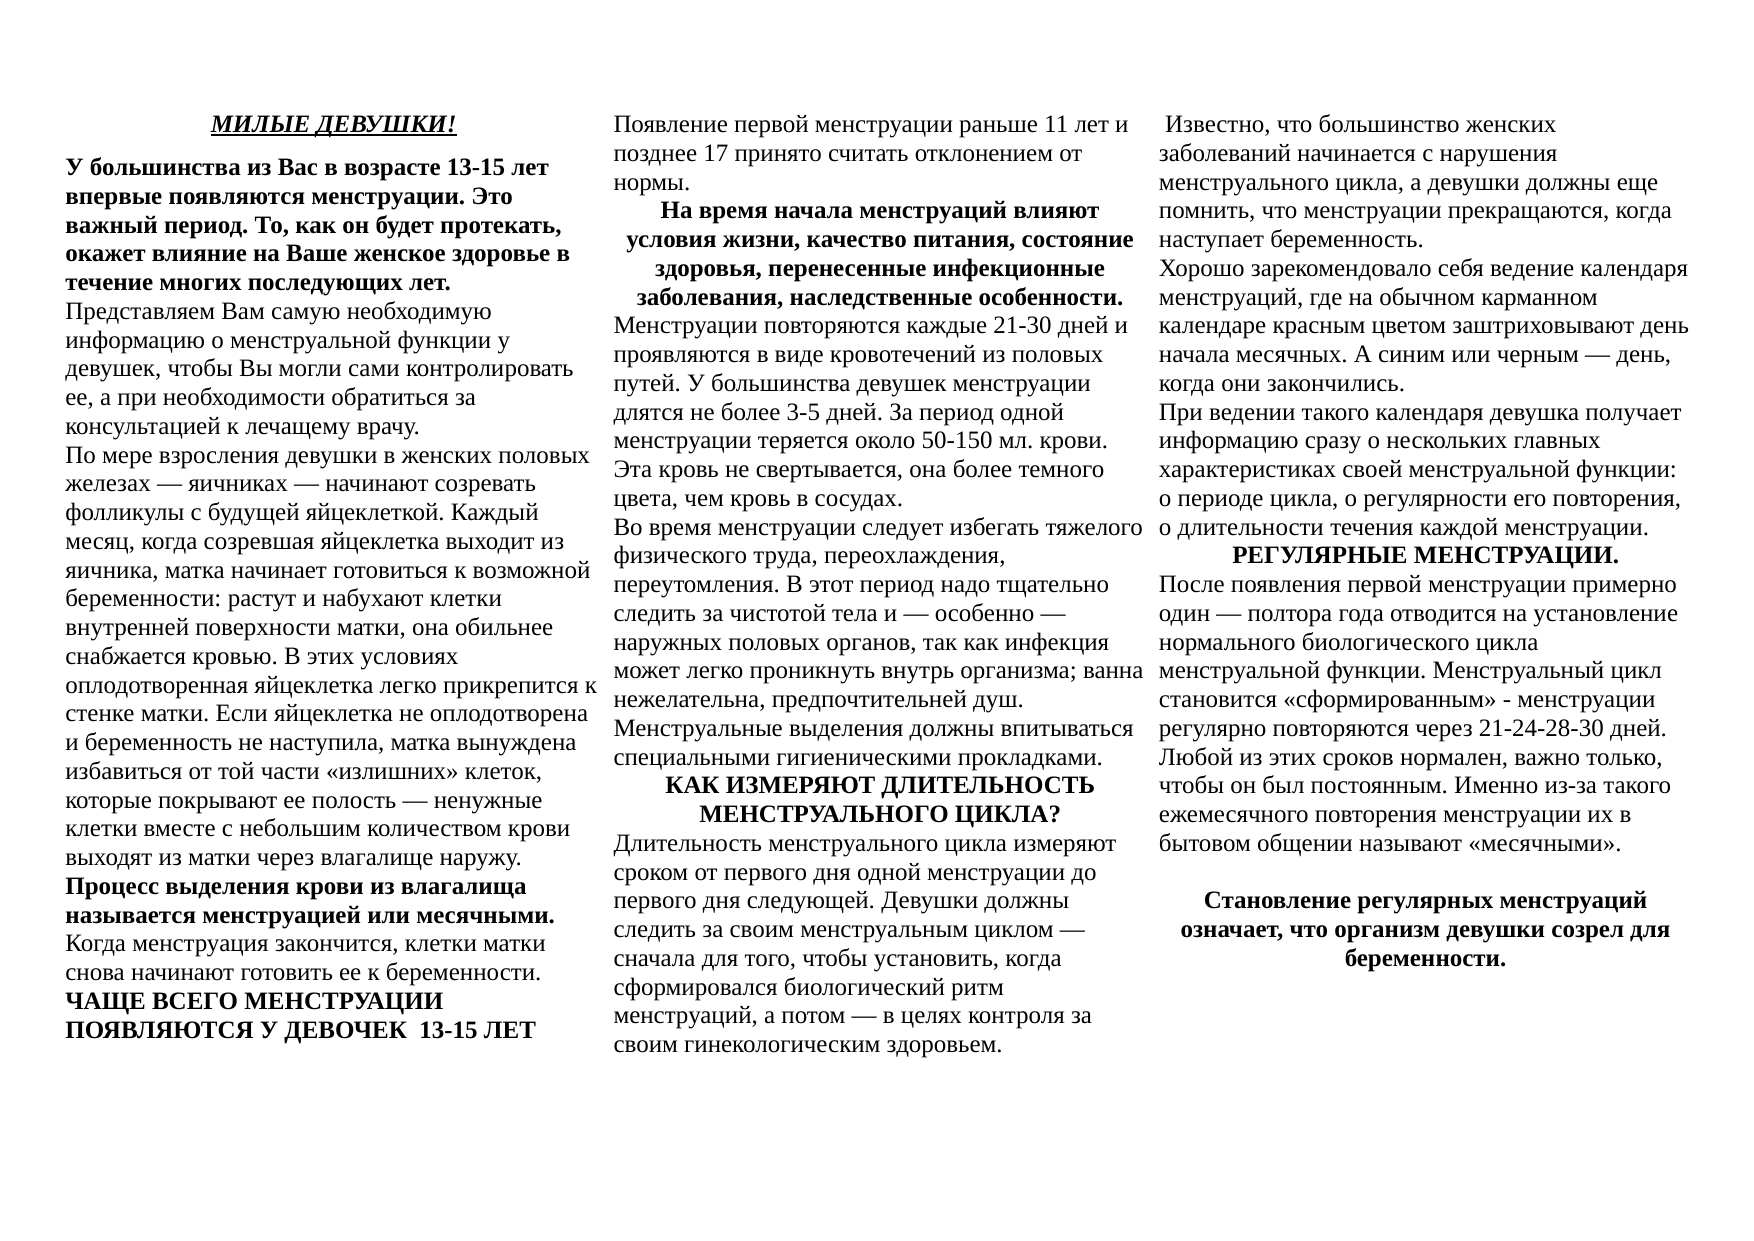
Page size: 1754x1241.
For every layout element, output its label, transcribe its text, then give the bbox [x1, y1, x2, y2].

table_cell Появление первой менструации раньше 11 лет и позднее 17 принято считать отклонением от нормы. На время начала менструаций влияют условия жизни, качество питания, состояние здоровья, перенесенные инфекционные заболевания, наследственные особенности. Менструации повторяются каждые 21-30 дней и проявляются в виде кровотечений из половых путей. У большинства девушек менструации длятся не более 3-5 дней. За период одной менструации теряется около 50-150 мл. крови. Эта кровь не свертывается, она более темного цвета, чем кровь в сосудах. Во время менструации следует избегать тяжелого физического труда, переохлаждения, переутомления. В этот период надо тщательно следить за чистотой тела и — особенно — наружных половых органов, так как инфекция может легко проникнуть внутрь организма; ванна нежелательна, предпочтительней душ. Менструальные выделения должны впитываться специальными гигиеническими прокладками. КАК ИЗМЕРЯЮТ ДЛИТЕЛЬНОСТЬ МЕНСТРУАЛЬНОГО ЦИКЛА? Длительность менструального цикла измеряют сроком от первого дня одной менструации до первого дня следующей. Девушки должны следить за своим менструальным циклом — сначала для того, чтобы установить, когда сформировался биологический ритм менструаций, а потом — в целях контроля за своим гинекологическим здоровьем. [608, 104, 1153, 1152]
table_cell МИЛЫЕ ДЕВУШКИ! У большинства из Вас в возрасте 13-15 лет впервые появляются менструации. Это важный период. То, как он будет протекать, окажет влияние на Ваше женское здоровье в течение многих последующих лет. Представляем Вам самую необходимую информацию о менструальной функции у девушек, чтобы Вы могли сами контролировать ее, а при необходимости обратиться за консультацией к лечащему врачу. По мере взросления девушки в женских половых железах — яичниках — начинают созревать фолликулы с будущей яйцеклеткой. Каждый месяц, когда созревшая яйцеклетка выходит из яичника, матка начинает готовиться к возможной беременности: растут и набухают клетки внутренней поверхности матки, она обильнее снабжается кровью. В этих условиях оплодотворенная яйцеклетка легко прикрепится к стенке матки. Если яйцеклетка не оплодотворена и беременность не наступила, матка вынуждена избавиться от той части «излишних» клеток, которые покрывают ее полость — ненужные клетки вместе с небольшим количеством крови выходят из матки через влагалище наружу. Процесс выделения крови из влагалища называется менструацией или месячными. Когда менструация закончится, клетки матки снова начинают готовить ее к беременности. ЧАЩЕ ВСЕГО МЕНСТРУАЦИИ ПОЯВЛЯЮТСЯ У ДЕВОЧЕК 13-15 ЛЕТ [59, 104, 608, 1152]
table_cell Известно, что большинство женских заболеваний начинается с нарушения менструального цикла, а девушки должны еще помнить, что менструации прекращаются, когда наступает беременность. Хорошо зарекомендовало себя ведение календаря менструаций, где на обычном карманном календаре красным цветом заштриховывают день начала месячных. А синим или черным — день, когда они закончились. При ведении такого календаря девушка получает информацию сразу о нескольких главных характеристиках своей менструальной функции: о периоде цикла, о регулярности его повторения, о длительности течения каждой менструации. РЕГУЛЯРНЫЕ МЕНСТРУАЦИИ. После появления первой менструации примерно один — полтора года отводится на установление нормального биологического цикла менструальной функции. Менструальный цикл становится «сформированным» - менструации регулярно повторяются через 21-24-28-30 дней. Любой из этих сроков нормален, важно только, чтобы он был постоянным. Именно из-за такого ежемесячного повторения менструации их в бытовом общении называют «месячными». Становление регулярных менструаций означает, что организм девушки созрел для беременности. [1153, 104, 1698, 1152]
